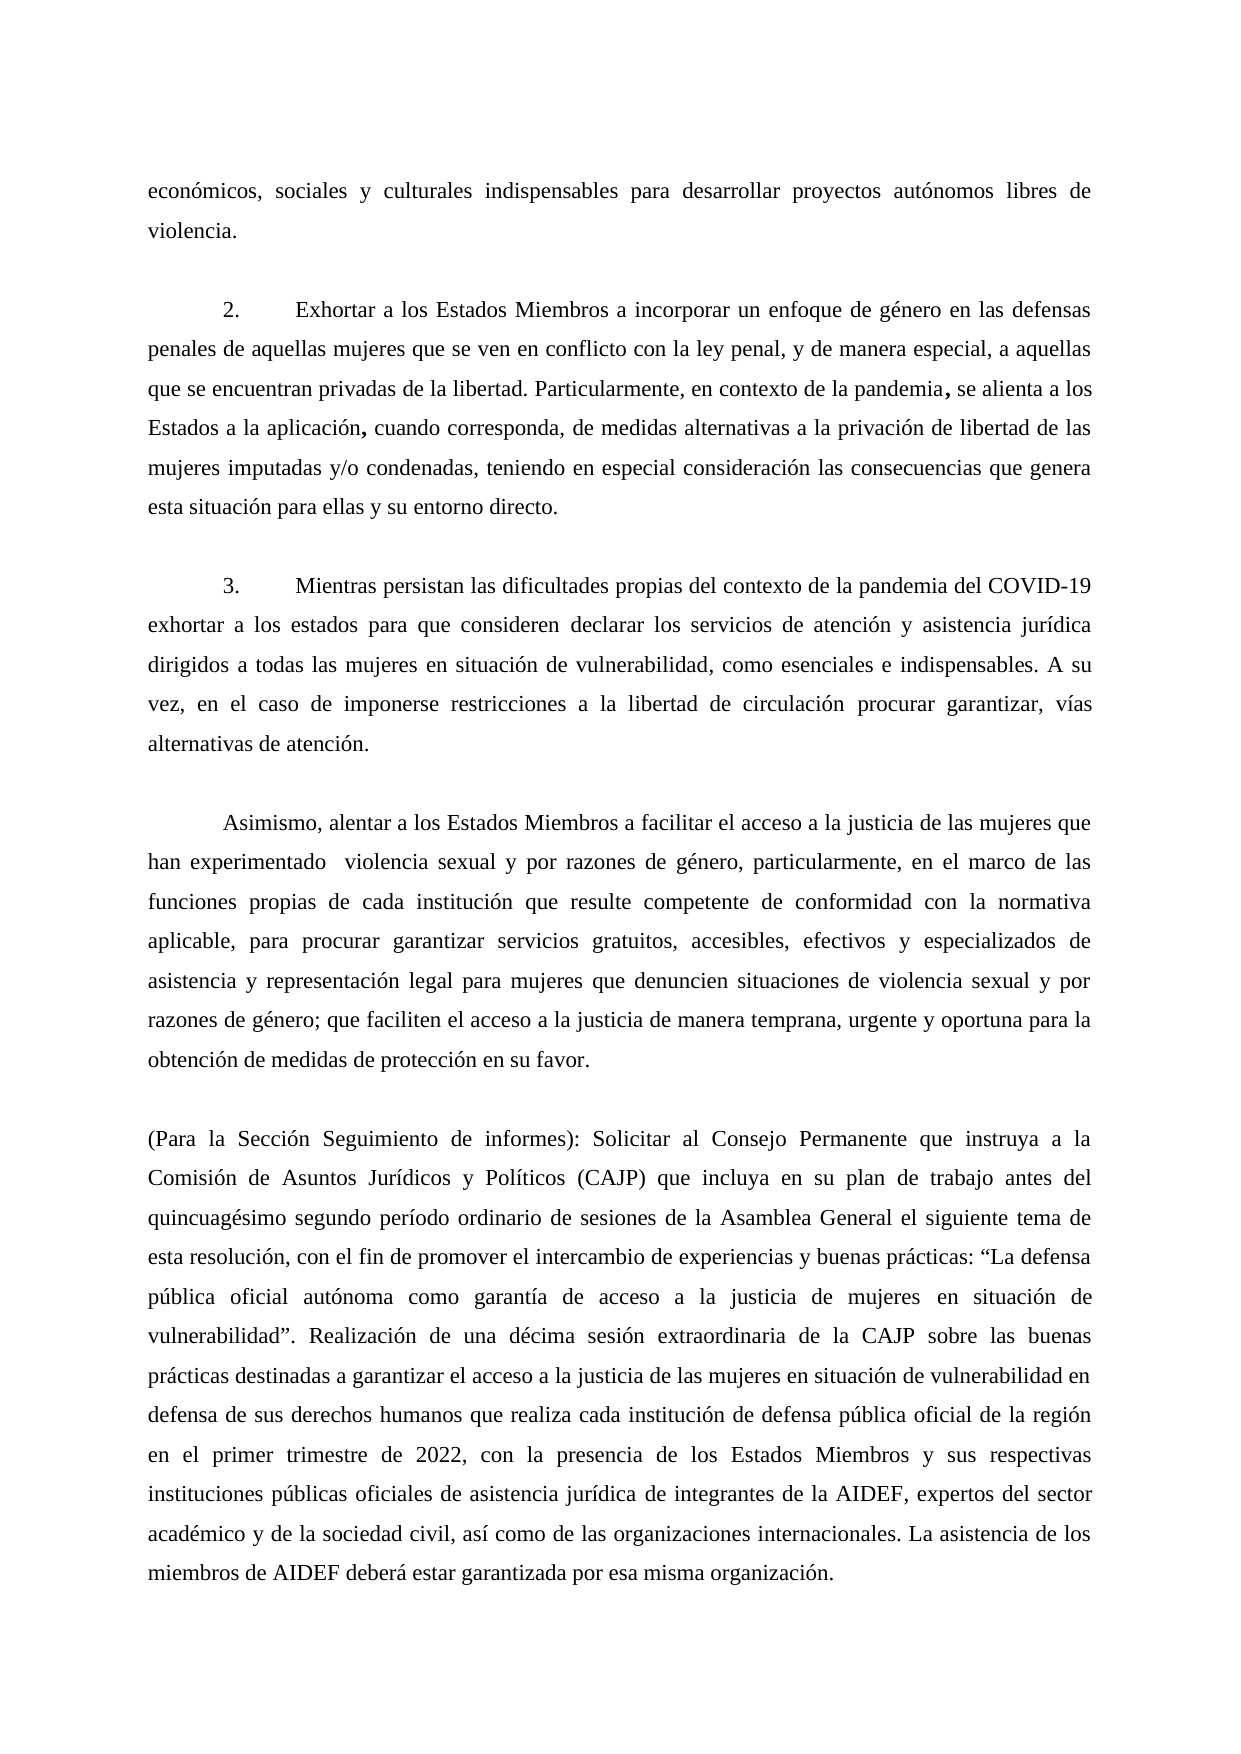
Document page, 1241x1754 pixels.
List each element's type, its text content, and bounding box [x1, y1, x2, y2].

list Mientras persistan las dificultades propias del contexto de la pandemia del COVID-19 exhortar a los estados para que consideren declarar los servicios de atención y asistencia jurídica dirigidos a todas las mujeres en situación de vulnerabilidad, como esenciales e indispensables. A su vez, en el caso de imponerse restricciones a la libertad de circulación procurar garantizar, vías alternativas de atención. [148, 572, 1093, 756]
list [148, 177, 1093, 243]
text (Para la Sección Seguimiento de informes): Solicitar al Consejo Permanente que instruya a la Comisión de Asuntos Jurídicos y Políticos (CAJP) que incluya en su plan de trabajo antes del quincuagésimo segundo período ordinario de sesiones de la Asamblea General el siguiente tema de esta resolución, con el fin de promover el intercambio de experiencias y buenas prácticas: “La defensa pública oficial autónoma como garantía de acceso a la justicia de mujeres en situación de vulnerabilidad”. Realización de una décima sesión extraordinaria de la CAJP sobre las buenas prácticas destinadas a garantizar el acceso a la justicia de las mujeres en situación de vulnerabilidad en defensa de sus derechos humanos que realiza cada institución de defensa pública oficial de la región en el primer trimestre de 2022, con la presencia de los Estados Miembros y sus respectivas instituciones públicas oficiales de asistencia jurídica de integrantes de la AIDEF, expertos del sector académico y de la sociedad civil, así como de las organizaciones internacionales. La asistencia de los miembros de AIDEF deberá estar garantizada por esa misma organización. [148, 1125, 1093, 1585]
text Asimismo, alentar a los Estados Miembros a facilitar el acceso a la justicia de las mujeres que han experimentado violencia sexual y por razones de género, particularmente, en el marco de las funciones propias de cada institución que resulte competente de conformidad con la normativa aplicable, para procurar garantizar servicios gratuitos, accesibles, efectivos y especializados de asistencia y representación legal para mujeres que denuncien situaciones de violencia sexual y por razones de género; que faciliten el acceso a la justicia de manera temprana, urgente y oportuna para la obtención de medidas de protección en su favor. [148, 809, 1093, 1072]
list Exhortar a los Estados Miembros a incorporar un enfoque de género en las defensas penales de aquellas mujeres que se ven en conflicto con la ley penal, y de manera especial, a aquellas que se encuentran privadas de la libertad. Particularmente, en contexto de la pandemia, se alienta a los Estados a la aplicación, cuando corresponda, de medidas alternativas a la privación de libertad de las mujeres imputadas y/o condenadas, teniendo en especial consideración las consecuencias que genera esta situación para ellas y su entorno directo. [148, 296, 1093, 519]
